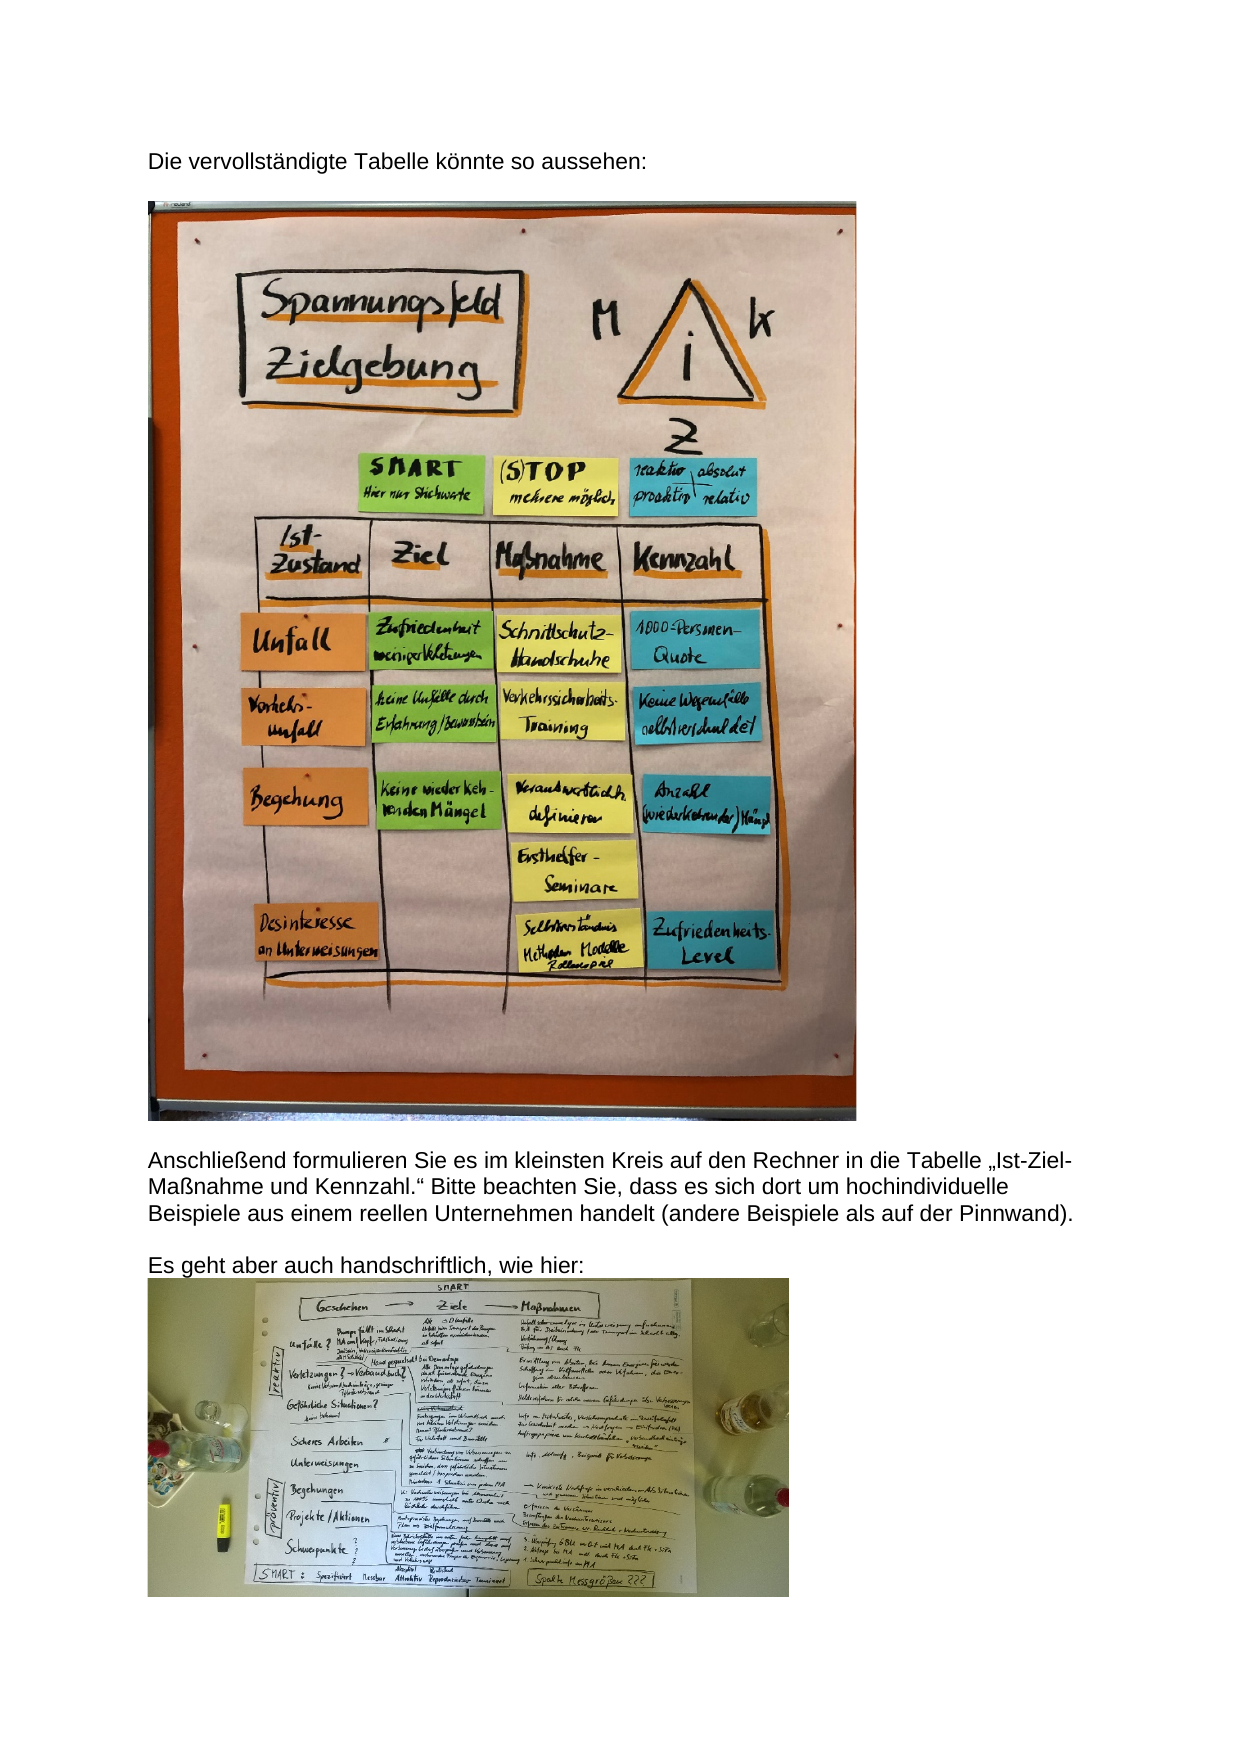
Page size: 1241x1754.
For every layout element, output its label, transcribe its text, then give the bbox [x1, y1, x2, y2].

picture [148, 201, 857, 1120]
text Anschließend formulieren Sie es im kleinsten Kreis auf den Rechner in die Tabelle „Ist-Ziel-Maßnahme und Kennzahl.“ Bitte beachten Sie, dass es sich dort um hochindividuelle Beispiele aus einem reellen Unternehmen handelt (andere Beispiele als auf der Pinnwand). [148, 1147, 1093, 1226]
picture [147, 1278, 789, 1597]
text Es geht aber auch handschriftlich, wie hier: [148, 1252, 1093, 1278]
